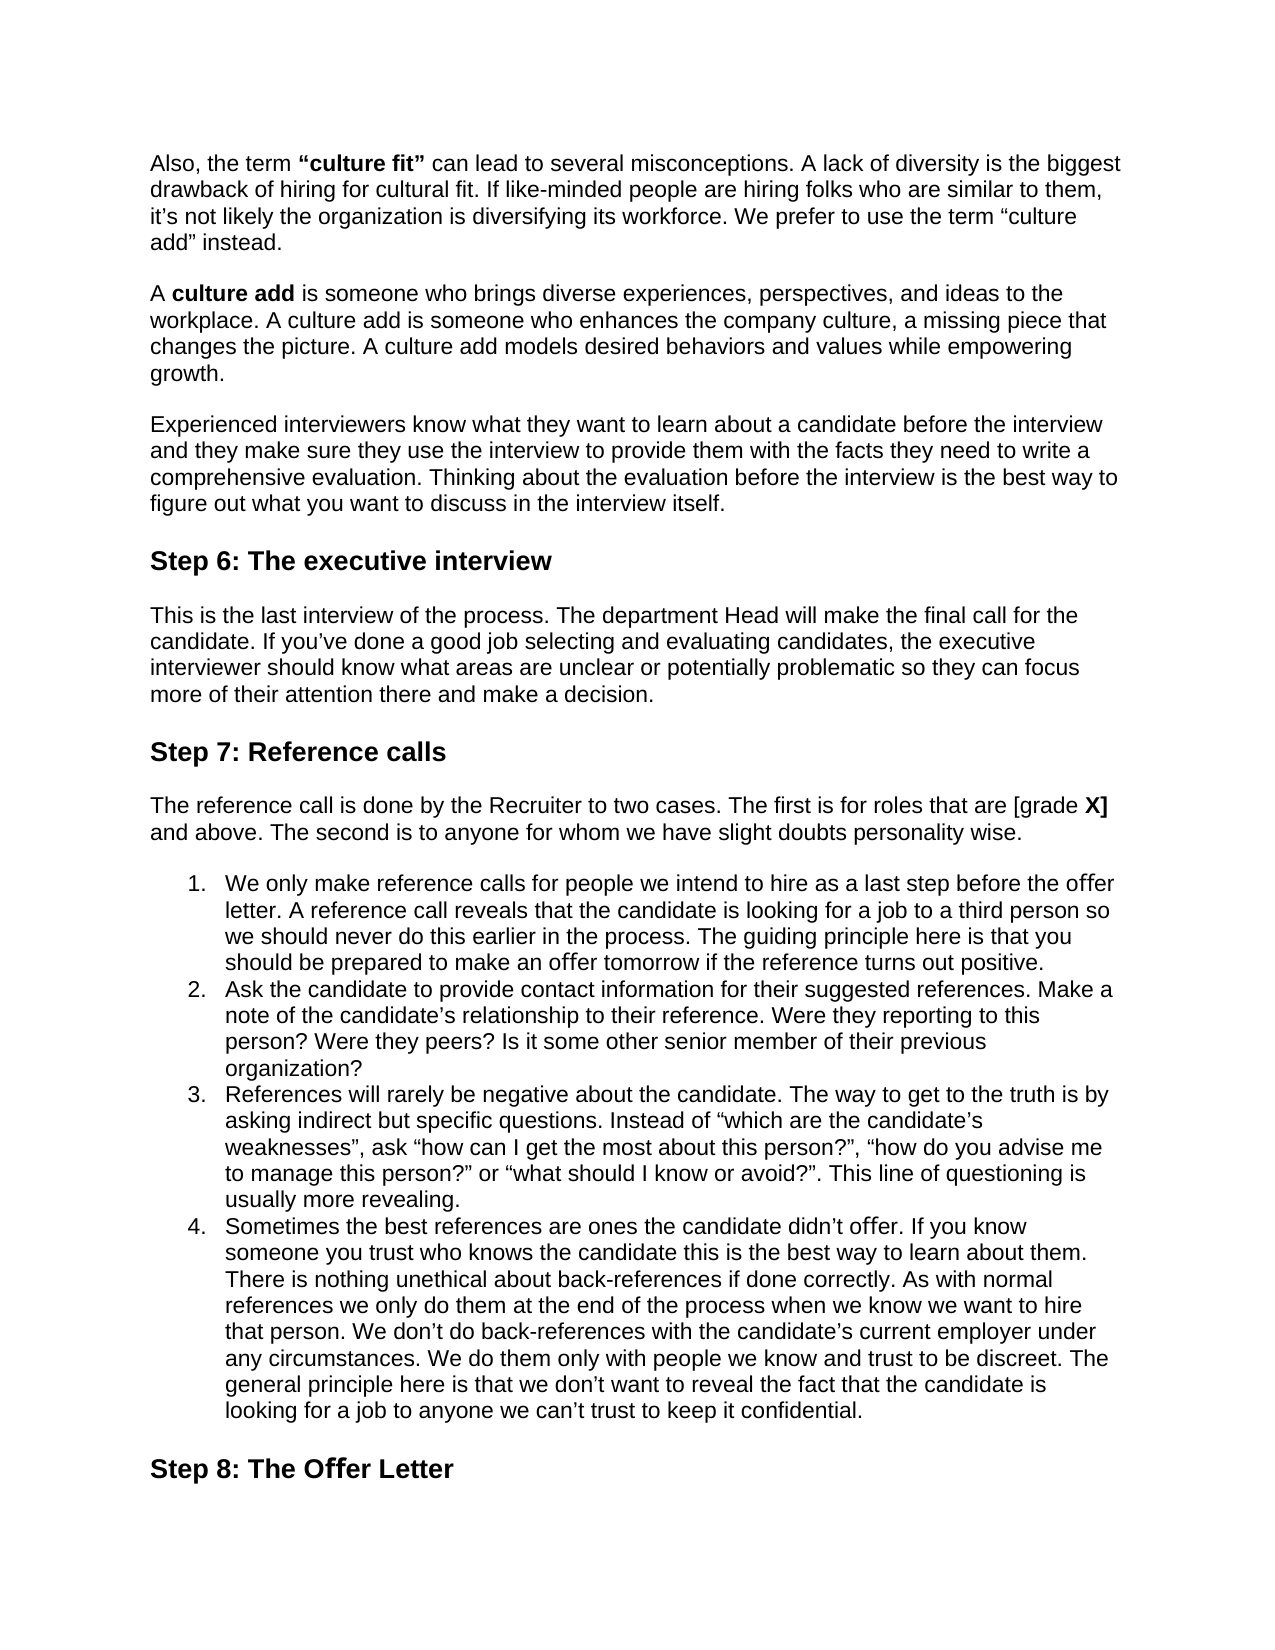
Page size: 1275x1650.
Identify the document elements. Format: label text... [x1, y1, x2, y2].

list Sometimes the best references are ones the candidate didn’t oﬀer. If you know someone you trust who knows the candidate this is the best way to learn about them. There is nothing unethical about back-references if done correctly. As with normal references we only do them at the end of the process when we know we want to hire that person. We don’t do back-references with the candidate’s current employer under any circumstances. We do them only with people we know and trust to be discreet. The general principle here is that we don’t want to reveal the fact that the candidate is looking for a job to anyone we can’t trust to keep it conﬁdential. [187, 1213, 1125, 1424]
text The reference call is done by the Recruiter to two cases. The ﬁrst is for roles that are [grade X] and above. The second is to anyone for whom we have slight doubts personality wise. [150, 792, 1125, 845]
list Ask the candidate to provide contact information for their suggested references. Make a note of the candidate’s relationship to their reference. Were they reporting to this person? Were they peers? Is it some other senior member of their previous organization? [187, 976, 1125, 1081]
text This is the last interview of the process. The department Head will make the ﬁnal call for the candidate. If you’ve done a good job selecting and evaluating candidates, the executive interviewer should know what areas are unclear or potentially problematic so they can focus more of their attention there and make a decision. [150, 602, 1125, 707]
subtitle Step 8: The Oﬀer Letter [150, 1453, 1125, 1484]
text Also, the term “culture ﬁt” can lead to several misconceptions. A lack of diversity is the biggest drawback of hiring for cultural ﬁt. If like-minded people are hiring folks who are similar to them, it’s not likely the organization is diversifying its workforce. We prefer to use the term “culture add” instead. [150, 150, 1125, 255]
list We only make reference calls for people we intend to hire as a last step before the oﬀer letter. A reference call reveals that the candidate is looking for a job to a third person so we should never do this earlier in the process. The guiding principle here is that you should be prepared to make an oﬀer tomorrow if the reference turns out positive. [187, 870, 1125, 976]
text Experienced interviewers know what they want to learn about a candidate before the interview and they make sure they use the interview to provide them with the facts they need to write a comprehensive evaluation. Thinking about the evaluation before the interview is the best way to ﬁgure out what you want to discuss in the interview itself. [150, 411, 1125, 516]
subtitle Step 6: The executive interview [150, 545, 1125, 577]
list References will rarely be negative about the candidate. The way to get to the truth is by asking indirect but speciﬁc questions. Instead of “which are the candidate’s weaknesses”, ask “how can I get the most about this person?”, “how do you advise me to manage this person?” or “what should I know or avoid?”. This line of questioning is usually more revealing. [187, 1081, 1125, 1213]
text A culture add is someone who brings diverse experiences, perspectives, and ideas to the workplace. A culture add is someone who enhances the company culture, a missing piece that changes the picture. A culture add models desired behaviors and values while empowering growth. [150, 280, 1125, 386]
subtitle Step 7: Reference calls [150, 736, 1125, 767]
